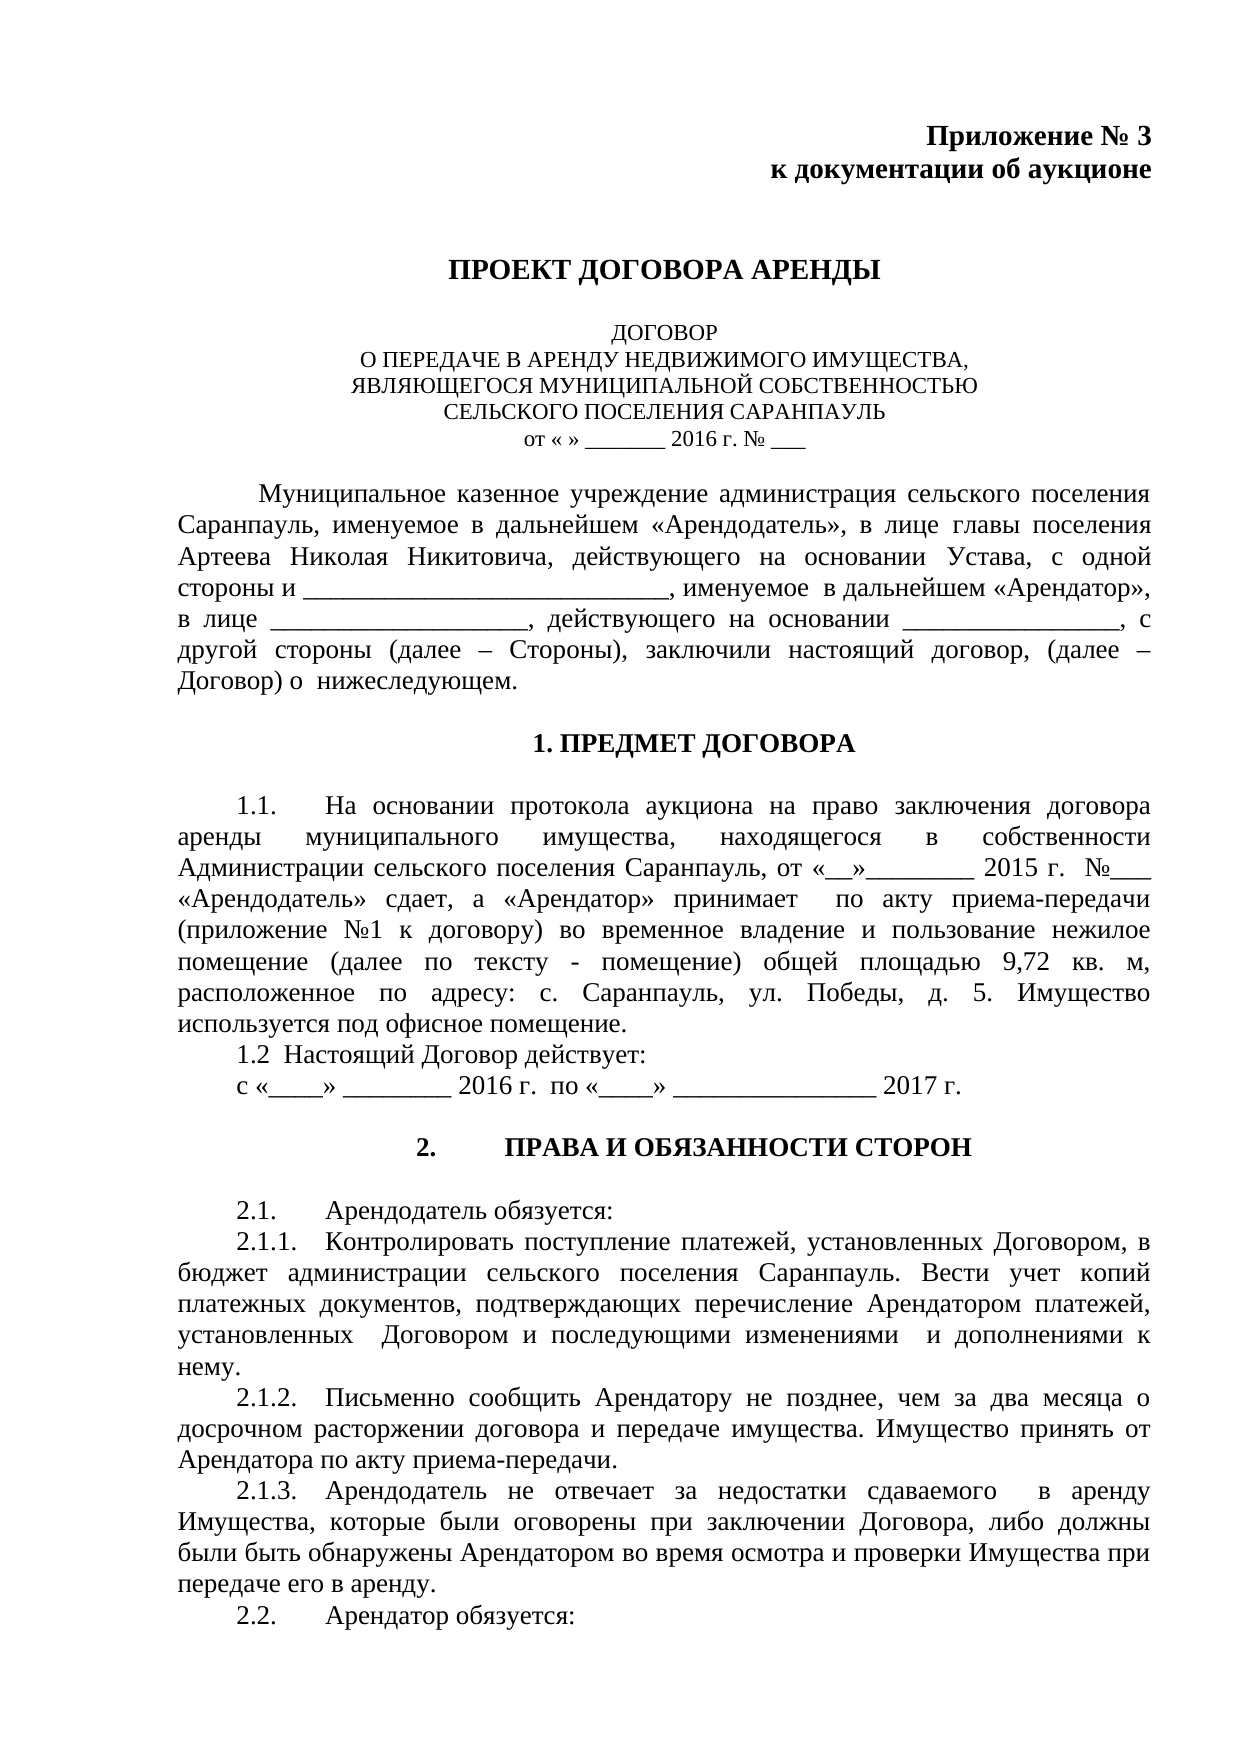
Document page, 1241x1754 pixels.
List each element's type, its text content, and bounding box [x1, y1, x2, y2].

text к документации об аукционе [177, 152, 1152, 185]
list 1. ПРЕДМЕТ ДОГОВОРА [236, 727, 1152, 758]
list Контролировать поступление платежей, установленных Договором, в бюджет администрации сельского поселения Саранпауль. Вести учет копий платежных документов, подтверждающих перечисление Арендатором платежей, установленных Договором и последующими изменениями и дополнениями к нему. [177, 1225, 1152, 1381]
text ЯВЛЯЮЩЕГОСЯ МУНИЦИПАЛЬНОЙ СОБСТВЕННОСТЬЮ [177, 372, 1152, 398]
text Муниципальное казенное учреждение администрация сельского поселения Саранпауль, именуемое в дальнейшем «Арендодатель», в лице главы поселения Артеева Николая Никитовича, действующего на основании Устава, с одной стороны и ___________________________, именуемое в дальнейшем «Арендатор», в лице ___________________, действующего на основании ________________, с другой стороны (далее – Стороны), заключили настоящий договор, (далее – Договор) о нижеследующем. [177, 477, 1152, 696]
text ДОГОВОР [177, 319, 1152, 346]
text с «____» ________ 2016 г. по «____» _______________ 2017 г. [177, 1069, 1152, 1100]
list На основании протокола аукциона на право заключения договора аренды муниципального имущества, находящегося в собственности Администрации сельского поселения Саранпауль, от «__»________ 2015 г. №___ «Арендодатель» сдает, а «Арендатор» принимает по акту приема-передачи (приложение №1 к договору) во временное владение и пользование нежилое помещение (далее по тексту - помещение) общей площадью 9,72 кв. м, расположенное по адресу: с. Саранпауль, ул. Победы, д. 5. Имущество используется под офисное помещение. [177, 789, 1152, 1038]
text ПРОЕКТ ДОГОВОРА АРЕНДЫ [177, 252, 1152, 286]
text 1.2 Настоящий Договор действует: [177, 1038, 1152, 1069]
list Письменно сообщить Арендатору не позднее, чем за два месяца о досрочном расторжении договора и передаче имущества. Имущество принять от Арендатора по акту приема-передачи. [177, 1381, 1152, 1474]
list Арендатор обязуется: [177, 1599, 1152, 1630]
text Приложение № 3 [177, 118, 1152, 152]
text О ПЕРЕДАЧЕ В АРЕНДУ НЕДВИЖИМОГО ИМУЩЕСТВА, [177, 346, 1152, 372]
list Арендодатель обязуется: [177, 1194, 1152, 1225]
text СЕЛЬСКОГО ПОСЕЛЕНИЯ САРАНПАУЛЬ [177, 398, 1152, 425]
list Арендодатель не отвечает за недостатки сдаваемого в аренду Имущества, которые были оговорены при заключении Договора, либо должны были быть обнаружены Арендатором во время осмотра и проверки Имущества при передаче его в аренду. [177, 1474, 1152, 1599]
list ПРАВА И ОБЯЗАННОСТИ СТОРОН [177, 1132, 1152, 1163]
text от « » _______ 2016 г. № ___ [177, 425, 1152, 451]
